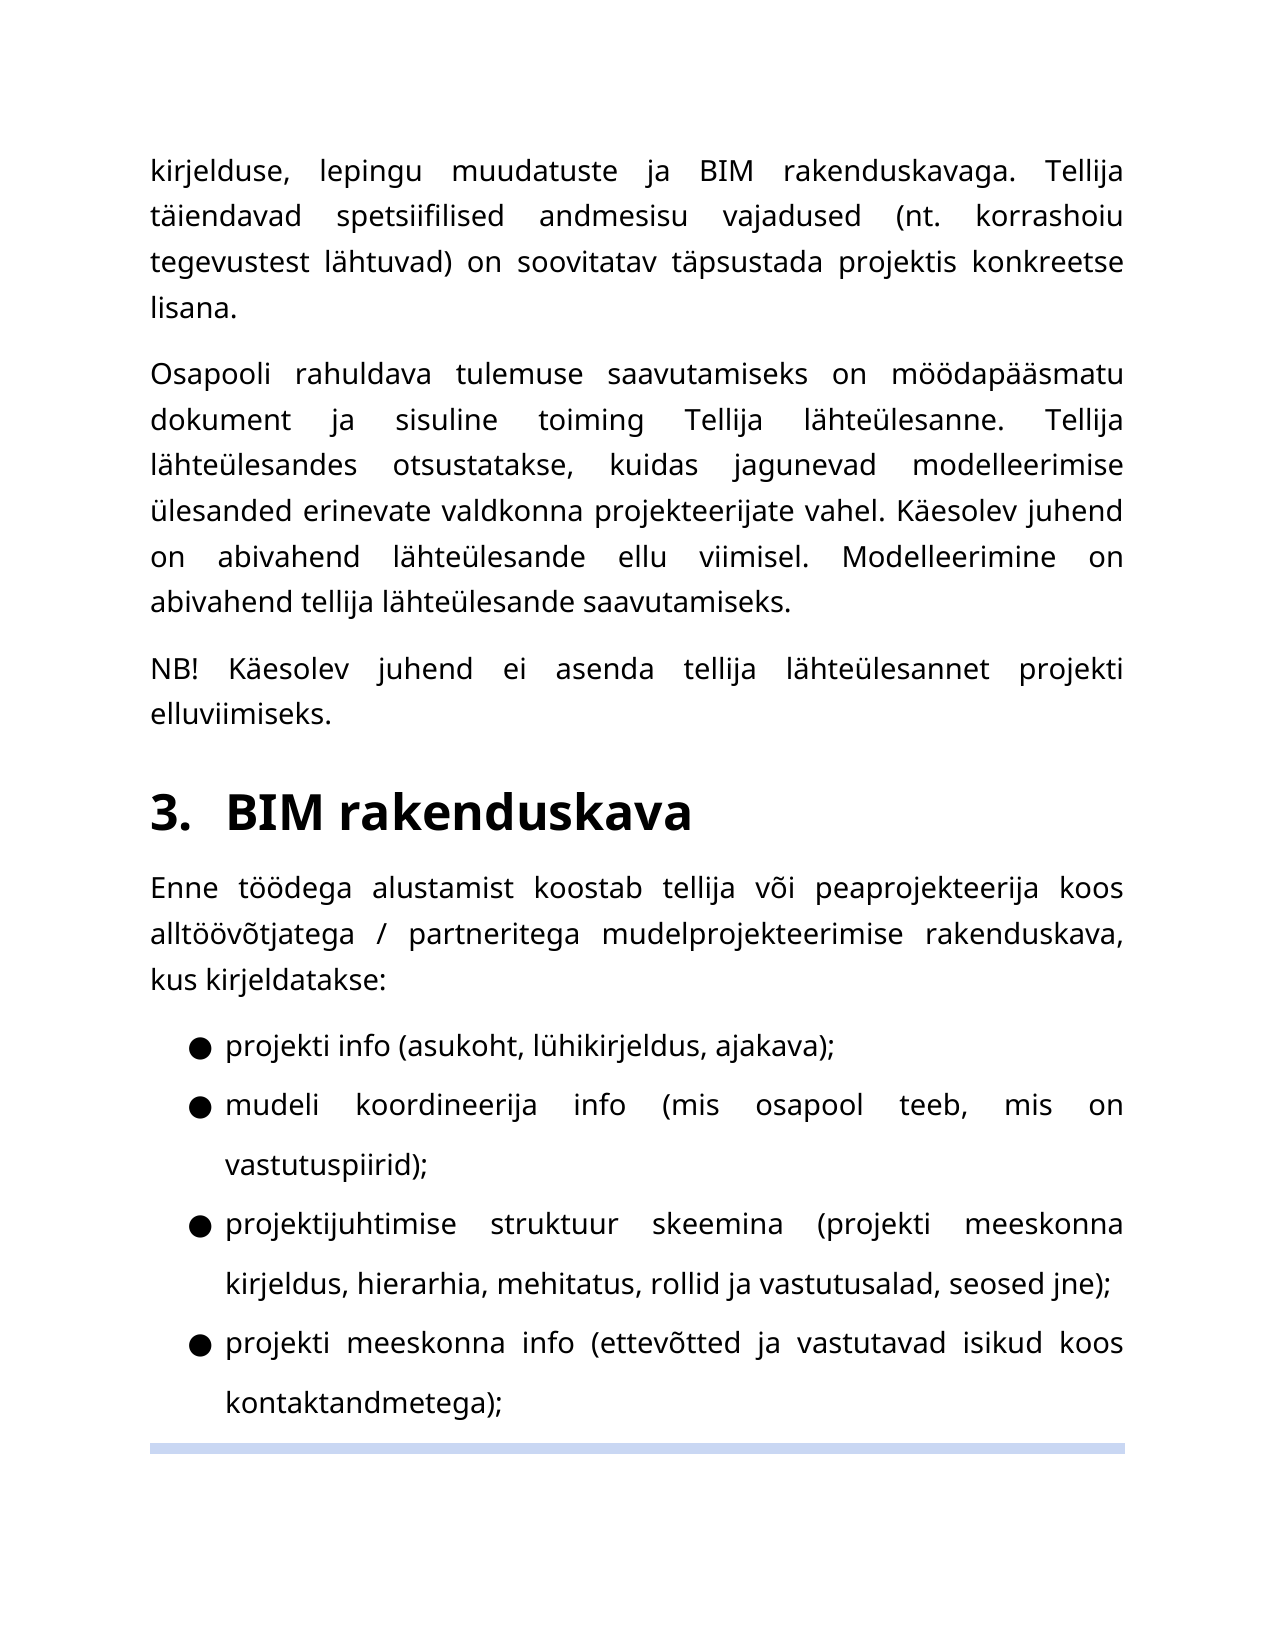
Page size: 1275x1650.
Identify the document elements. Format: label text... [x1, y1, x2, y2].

list mudeli koordineerija info (mis osapool teeb, mis on vastutuspiirid); [187, 1085, 1125, 1184]
text NB! Käesolev juhend ei asenda tellija lähteülesannet projekti elluviimiseks. [150, 648, 1125, 733]
list projekti info (asukoht, lühikirjeldus, ajakava); [187, 1025, 1125, 1065]
text Enne töödega alustamist koostab tellija või peaprojekteerija koos alltöövõtjatega / partneritega mudelprojekteerimise rakenduskava, kus kirjeldatakse: [150, 867, 1125, 998]
list projekti meeskonna info (ettevõtted ja vastutavad isikud koos kontaktandmetega); [187, 1323, 1125, 1422]
list projektijuhtimise struktuur skeemina (projekti meeskonna kirjeldus, hierarhia, mehitatus, rollid ja vastutusalad, seosed jne); [187, 1204, 1125, 1303]
picture [150, 1443, 1125, 1454]
text Osapooli rahuldava tulemuse saavutamiseks on möödapääsmatu dokument ja sisuline toiming Tellija lähteülesanne. Tellija lähteülesandes otsustatakse, kuidas jagunevad modelleerimise ülesanded erinevate valdkonna projekteerijate vahel. Käesolev juhend on abivahend lähteülesande ellu viimisel. Modelleerimine on abivahend tellija lähteülesande saavutamiseks. [150, 353, 1125, 621]
subtitle BIM rakenduskava [150, 777, 1125, 845]
